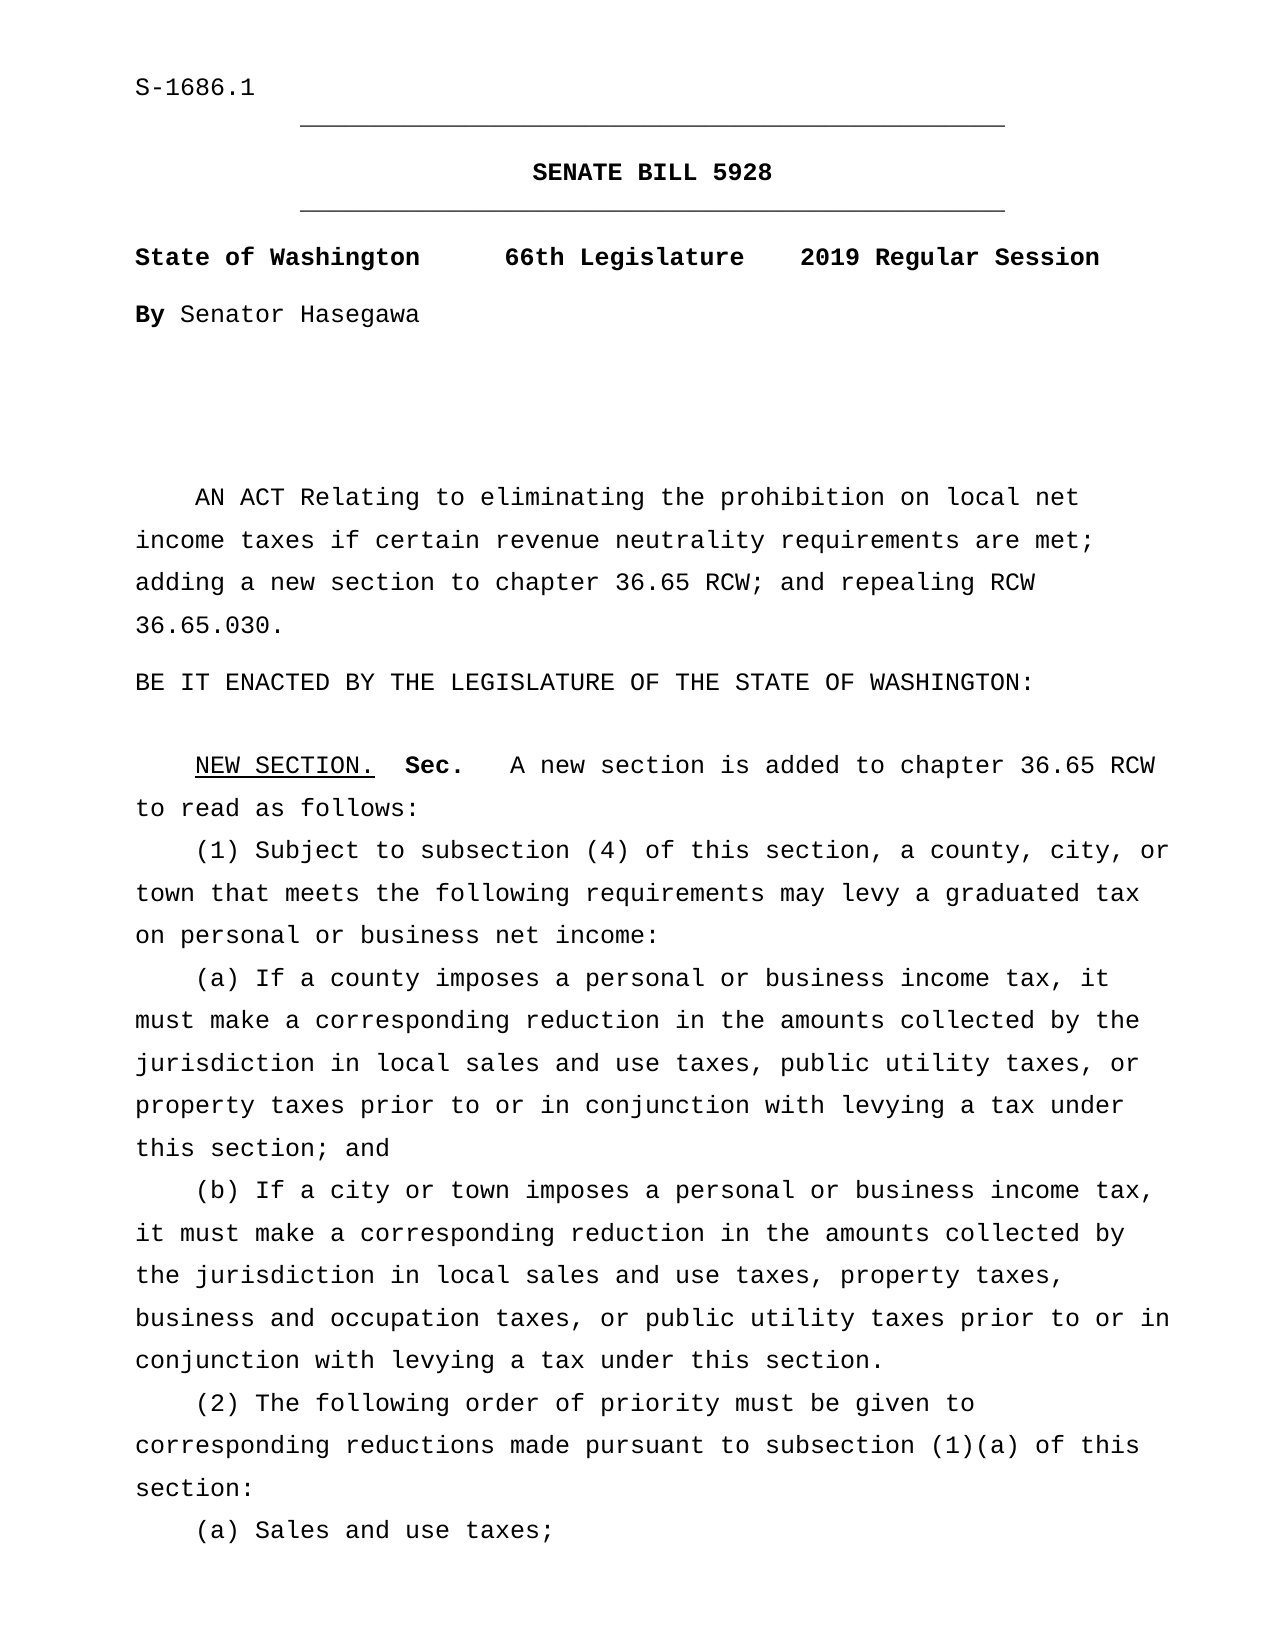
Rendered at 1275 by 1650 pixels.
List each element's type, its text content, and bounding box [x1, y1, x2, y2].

text _______________________________________________ [135, 188, 1170, 217]
text BE IT ENACTED BY THE LEGISLATURE OF THE STATE OF WASHINGTON: [135, 670, 1170, 698]
text _______________________________________________ [135, 103, 1170, 132]
text S-1686.1 [135, 75, 1170, 103]
text State of Washington 66th Legislature 2019 Regular Session [135, 245, 1170, 273]
text AN ACT Relating to eliminating the prohibition on local net income taxes if certain revenue neutrality requirements are met; adding a new section to chapter 36.65 RCW; and repealing RCW 36.65.030. [135, 472, 1170, 642]
text (b) If a city or town imposes a personal or business income tax, it must make a corresponding reduction in the amounts collected by the jurisdiction in local sales and use taxes, property taxes, business and occupation taxes, or public utility taxes prior to or in conjunction with levying a tax under this section. [135, 1165, 1170, 1377]
text NEW SECTION. Sec. A new section is added to chapter 36.65 RCW to read as follows: [135, 740, 1170, 825]
text (a) If a county imposes a personal or business income tax, it must make a corresponding reduction in the amounts collected by the jurisdiction in local sales and use taxes, public utility taxes, or property taxes prior to or in conjunction with levying a tax under this section; and [135, 952, 1170, 1165]
text (1) Subject to subsection (4) of this section, a county, city, or town that meets the following requirements may levy a graduated tax on personal or business net income: [135, 825, 1170, 952]
text By Senator Hasegawa [135, 302, 1170, 330]
text (a) Sales and use taxes; [135, 1505, 1170, 1547]
text (2) The following order of priority must be given to corresponding reductions made pursuant to subsection (1)(a) of this section: [135, 1377, 1170, 1505]
text SENATE BILL 5928 [135, 160, 1170, 188]
